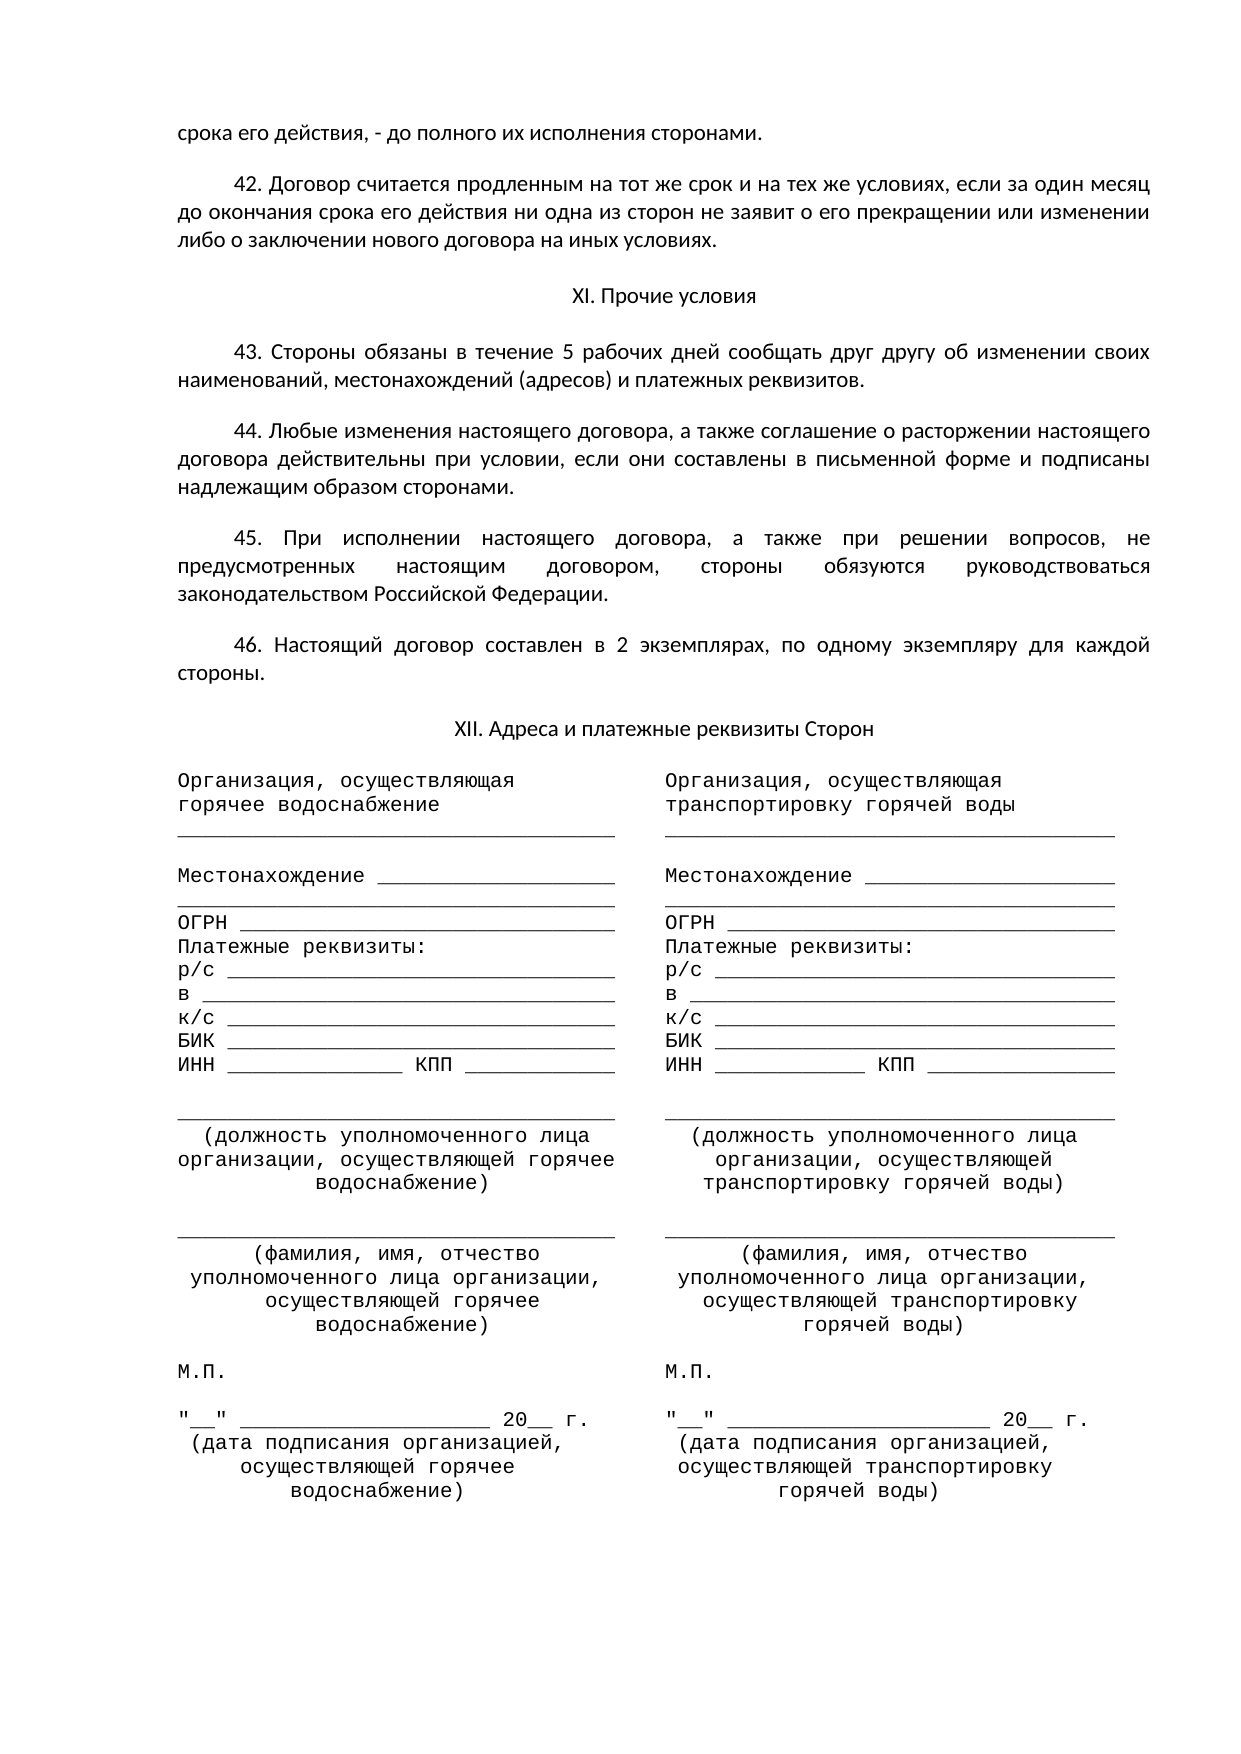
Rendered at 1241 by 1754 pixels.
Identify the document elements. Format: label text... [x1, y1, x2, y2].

text Платежные реквизиты: Платежные реквизиты: [177, 936, 1152, 959]
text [177, 118, 1152, 146]
text 43. Стороны обязаны в течение 5 рабочих дней сообщать друг другу об изменении своих наименований, местонахождений (адресов) и платежных реквизитов. [177, 337, 1152, 393]
text ИНН ______________ КПП ____________ ИНН ____________ КПП _______________ [177, 1054, 1152, 1078]
text р/с _______________________________ р/с ________________________________ [177, 959, 1152, 983]
text водоснабжение) горячей воды) [177, 1314, 1152, 1338]
text организации, осуществляющей горячее организации, осуществляющей [177, 1148, 1152, 1172]
text ___________________________________ ____________________________________ [177, 1101, 1152, 1125]
text 42. Договор считается продленным на тот же срок и на тех же условиях, если за один месяц до окончания срока его действия ни одна из сторон не заявит о его прекращении или изменении либо о заключении нового договора на иных условиях. [177, 169, 1152, 253]
text XII. Адреса и платежные реквизиты Сторон [177, 714, 1152, 742]
text Местонахождение ___________________ Местонахождение ____________________ [177, 865, 1152, 888]
text в _________________________________ в __________________________________ [177, 983, 1152, 1007]
text БИК _______________________________ БИК ________________________________ [177, 1030, 1152, 1054]
text 45. При исполнении настоящего договора, а также при решении вопросов, не предусмотренных настоящим договором, стороны обязуются руководствоваться законодательством Российской Федерации. [177, 523, 1152, 607]
text 44. Любые изменения настоящего договора, а также соглашение о расторжении настоящего договора действительны при условии, если они составлены в письменной форме и подписаны надлежащим образом сторонами. [177, 416, 1152, 500]
text "__" ____________________ 20__ г. "__" _____________________ 20__ г. [177, 1409, 1152, 1432]
text (фамилия, имя, отчество (фамилия, имя, отчество [177, 1243, 1152, 1267]
text Организация, осуществляющая Организация, осуществляющая [177, 770, 1152, 794]
text (должность уполномоченного лица (должность уполномоченного лица [177, 1125, 1152, 1148]
text осуществляющей горячее осуществляющей транспортировку [177, 1290, 1152, 1314]
text М.П. М.П. [177, 1361, 1152, 1385]
text горячее водоснабжение транспортировку горячей воды [177, 794, 1152, 817]
text (дата подписания организацией, (дата подписания организацией, [177, 1432, 1152, 1456]
text XI. Прочие условия [177, 281, 1152, 309]
text осуществляющей горячее осуществляющей транспортировку [177, 1456, 1152, 1479]
text водоснабжение) горячей воды) [177, 1479, 1152, 1503]
text 46. Настоящий договор составлен в 2 экземплярах, по одному экземпляру для каждой стороны. [177, 630, 1152, 686]
text к/с _______________________________ к/с ________________________________ [177, 1007, 1152, 1030]
text ОГРН ______________________________ ОГРН _______________________________ [177, 912, 1152, 936]
text водоснабжение) транспортировку горячей воды) [177, 1172, 1152, 1196]
text ___________________________________ ____________________________________ [177, 888, 1152, 912]
text ___________________________________ ____________________________________ [177, 817, 1152, 841]
text уполномоченного лица организации, уполномоченного лица организации, [177, 1267, 1152, 1290]
text ___________________________________ ____________________________________ [177, 1219, 1152, 1243]
